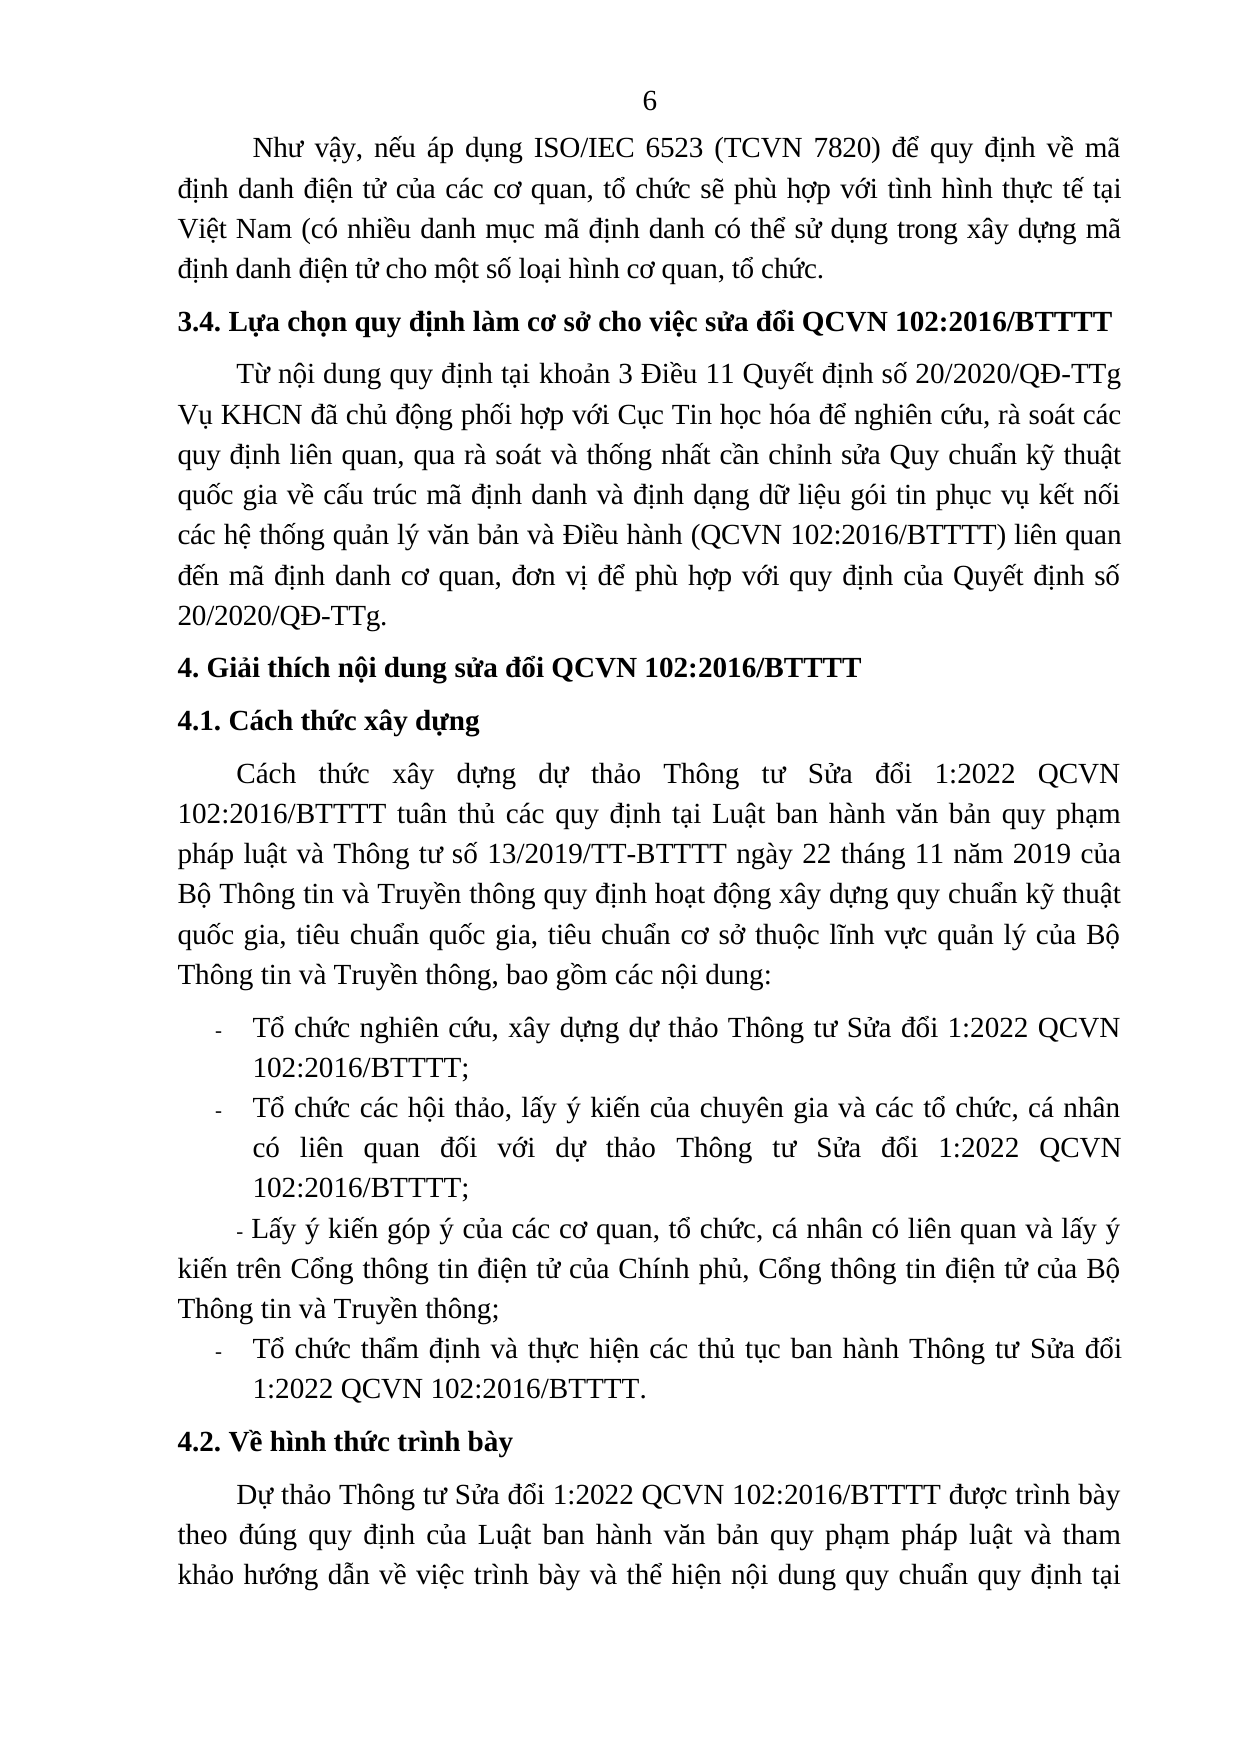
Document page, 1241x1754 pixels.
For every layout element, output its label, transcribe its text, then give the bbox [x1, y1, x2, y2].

subtitle 4. Giải thích nội dung sửa đổi QCVN 102:2016/BTTTT [177, 651, 1122, 684]
subtitle 3.4. Lựa chọn quy định làm cơ sở cho việc sửa đổi QCVN 102:2016/BTTTT [177, 304, 1122, 337]
list Tổ chức các hội thảo, lấy ý kiến của chuyên gia và các tổ chức, cá nhân có liên quan đối với dự thảo Thông tư Sửa đổi 1:2022 QCVN 102:2016/BTTTT; [215, 1090, 1122, 1204]
list Tổ chức thẩm định và thực hiện các thủ tục ban hành Thông tư Sửa đổi 1:2022 QCVN 102:2016/BTTTT. [215, 1331, 1122, 1405]
subtitle 4.2. Về hình thức trình bày [177, 1424, 1122, 1458]
text Từ nội dung quy định tại khoản 3 Điều 11 Quyết định số 20/2020/QĐ-TTg Vụ KHCN đã chủ động phối hợp với Cục Tin học hóa để nghiên cứu, rà soát các quy định liên quan, qua rà soát và thống nhất cần chỉnh sửa Quy chuẩn kỹ thuật quốc gia về cấu trúc mã định danh và định dạng dữ liệu gói tin phục vụ kết nối các hệ thống quản lý văn bản và Điều hành (QCVN 102:2016/BTTTT) liên quan đến mã định danh cơ quan, đơn vị để phù hợp với quy định của Quyết định số 20/2020/QĐ-TTg. [177, 357, 1122, 631]
subtitle 4.1. Cách thức xây dựng [177, 703, 1122, 737]
subtitle Như vậy, nếu áp dụng ISO/IEC 6523 (TCVN 7820) để quy định về mã định danh điện tử của các cơ quan, tổ chức sẽ phù hợp với tình hình thực tế tại Việt Nam (có nhiều danh mục mã định danh có thể sử dụng trong xây dựng mã định danh điện tử cho một số loại hình cơ quan, tổ chức. [177, 131, 1122, 285]
list Lấy ý kiến góp ý của các cơ quan, tổ chức, cá nhân có liên quan và lấy ý kiến trên Cổng thông tin điện tử của Chính phủ, Cổng thông tin điện tử của Bộ Thông tin và Truyền thông; [177, 1211, 1122, 1325]
list Tổ chức nghiên cứu, xây dựng dự thảo Thông tư Sửa đổi 1:2022 QCVN 102:2016/BTTTT; [215, 1010, 1122, 1083]
text Cách thức xây dựng dự thảo Thông tư Sửa đổi 1:2022 QCVN 102:2016/BTTTT tuân thủ các quy định tại Luật ban hành văn bản quy phạm pháp luật và Thông tư số 13/2019/TT-BTTTT ngày 22 tháng 11 năm 2019 của Bộ Thông tin và Truyền thông quy định hoạt động xây dựng quy chuẩn kỹ thuật quốc gia, tiêu chuẩn quốc gia, tiêu chuẩn cơ sở thuộc lĩnh vực quản lý của Bộ Thông tin và Truyền thông, bao gồm các nội dung: [177, 756, 1122, 991]
